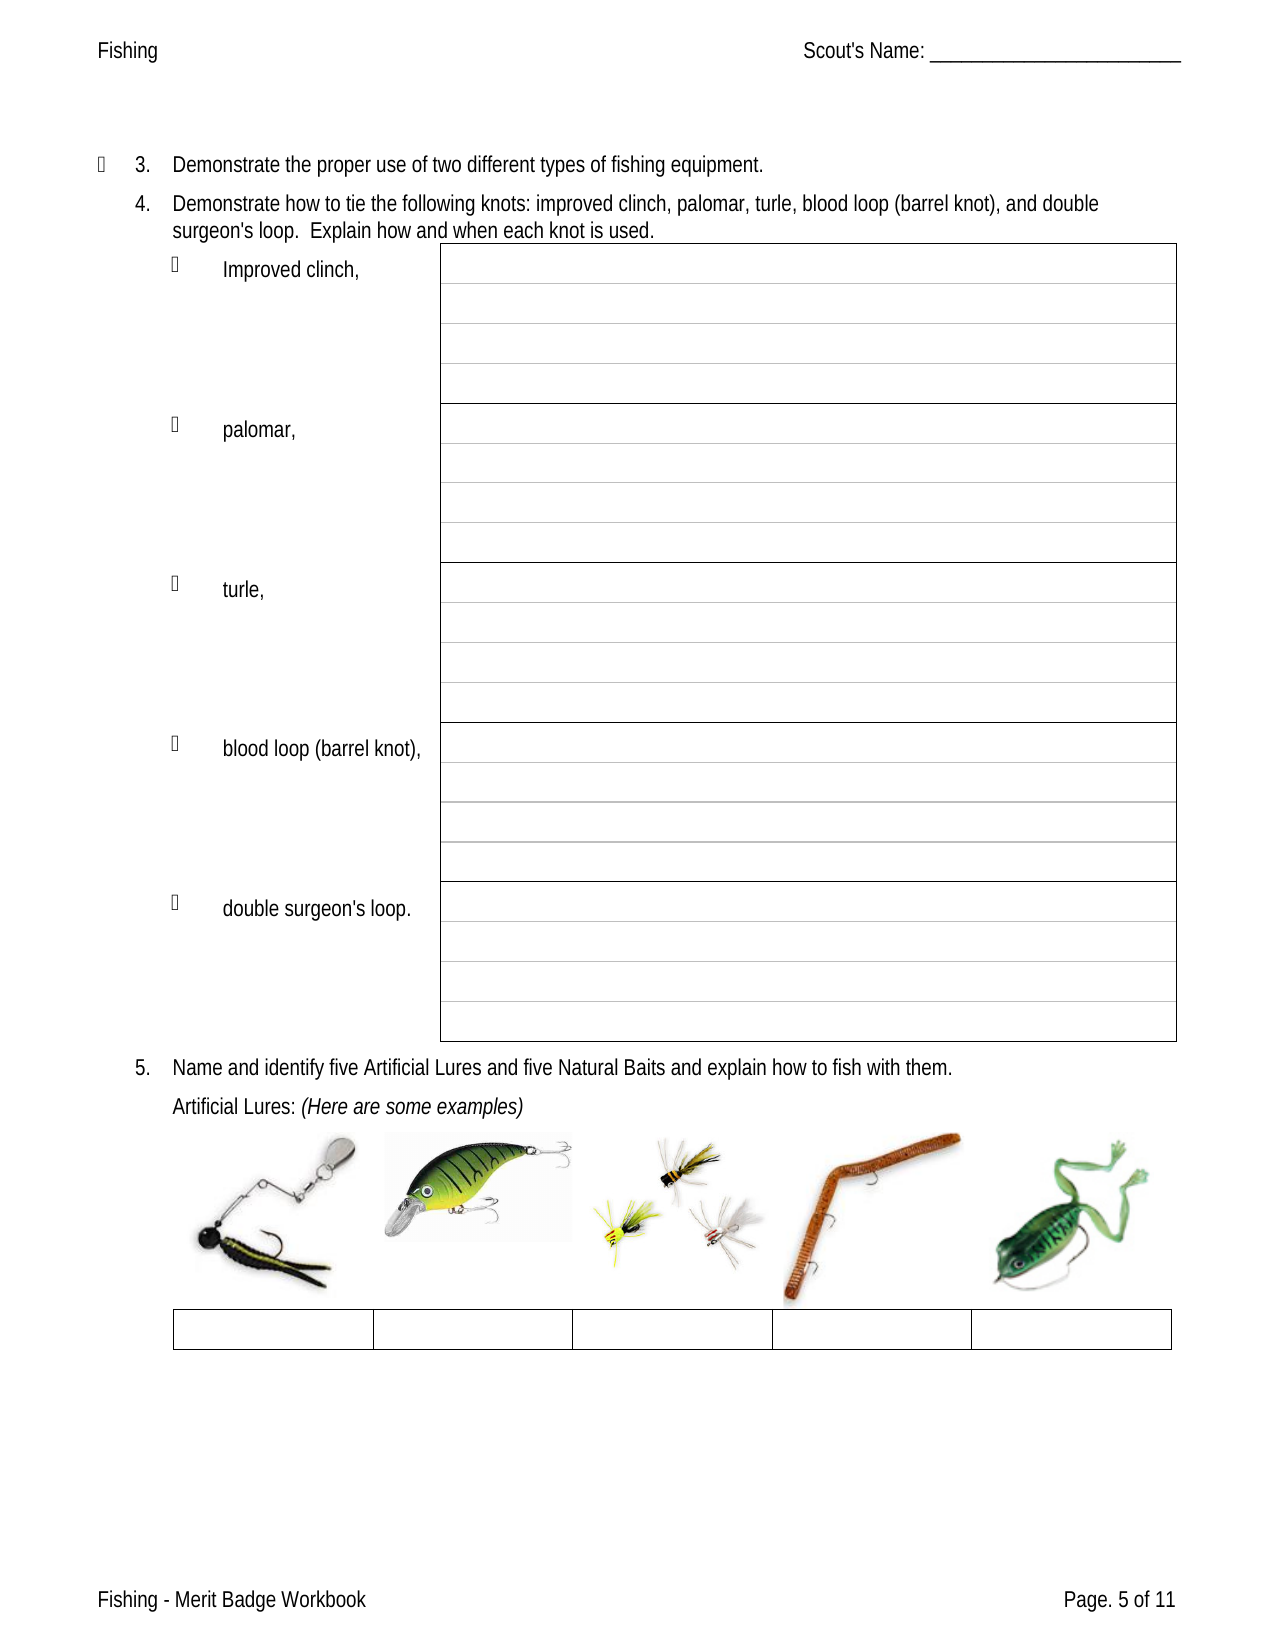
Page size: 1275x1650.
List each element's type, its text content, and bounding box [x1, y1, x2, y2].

table_header [573, 1120, 772, 1309]
table_cell [160, 403, 211, 562]
table_header [373, 1120, 572, 1309]
table_header [441, 244, 1176, 283]
text 5. Name and identify five Artificial Lures and five Natural Baits and explain how to fish with them. [97, 1054, 1177, 1081]
table_cell [441, 723, 1176, 762]
table_cell [441, 882, 1176, 921]
table_cell [573, 1310, 772, 1348]
table_header [160, 243, 211, 402]
table_cell [441, 683, 1176, 722]
table_cell [441, 284, 1176, 323]
table_cell [441, 483, 1176, 522]
table_cell [441, 922, 1176, 961]
picture [783, 1132, 965, 1309]
table_cell [160, 562, 211, 722]
table_cell [441, 1002, 1176, 1041]
table_cell [441, 324, 1176, 363]
table_cell [441, 404, 1176, 442]
table_cell double surgeon's loop. [211, 881, 440, 1041]
table_cell palomar, [211, 403, 440, 562]
table_cell [174, 1310, 373, 1348]
table_cell [160, 722, 211, 881]
table_cell [441, 843, 1176, 881]
table_cell [441, 643, 1176, 682]
table_cell [441, 364, 1176, 402]
table_cell blood loop (barrel knot), [211, 722, 440, 881]
text Artificial Lures: (Here are some examples) [172, 1093, 1177, 1119]
table_header [971, 1120, 1171, 1309]
table_header Improved clinch, [211, 243, 440, 402]
table_cell [441, 444, 1176, 482]
picture [988, 1132, 1154, 1298]
table_cell [441, 523, 1176, 562]
table_cell [441, 763, 1176, 801]
picture [186, 1132, 360, 1298]
table_cell [160, 881, 211, 1041]
table_header [174, 1120, 373, 1309]
picture [583, 1132, 772, 1278]
table_cell [773, 1310, 971, 1348]
table_cell turle, [211, 562, 440, 722]
table_header [772, 1120, 971, 1309]
picture [384, 1132, 573, 1242]
text 4. Demonstrate how to tie the following knots: improved clinch, palomar, turle, blood loop (barrel knot), and double surgeon's loop. Explain how and when each knot is used. [97, 190, 1177, 243]
table_cell [972, 1310, 1171, 1348]
table_cell [441, 962, 1176, 1001]
table_cell [441, 563, 1176, 602]
text 3. Demonstrate the proper use of two different types of fishing equipment. [97, 151, 1177, 178]
table_cell [441, 803, 1176, 841]
table_cell [374, 1310, 572, 1348]
table_cell [441, 603, 1176, 642]
